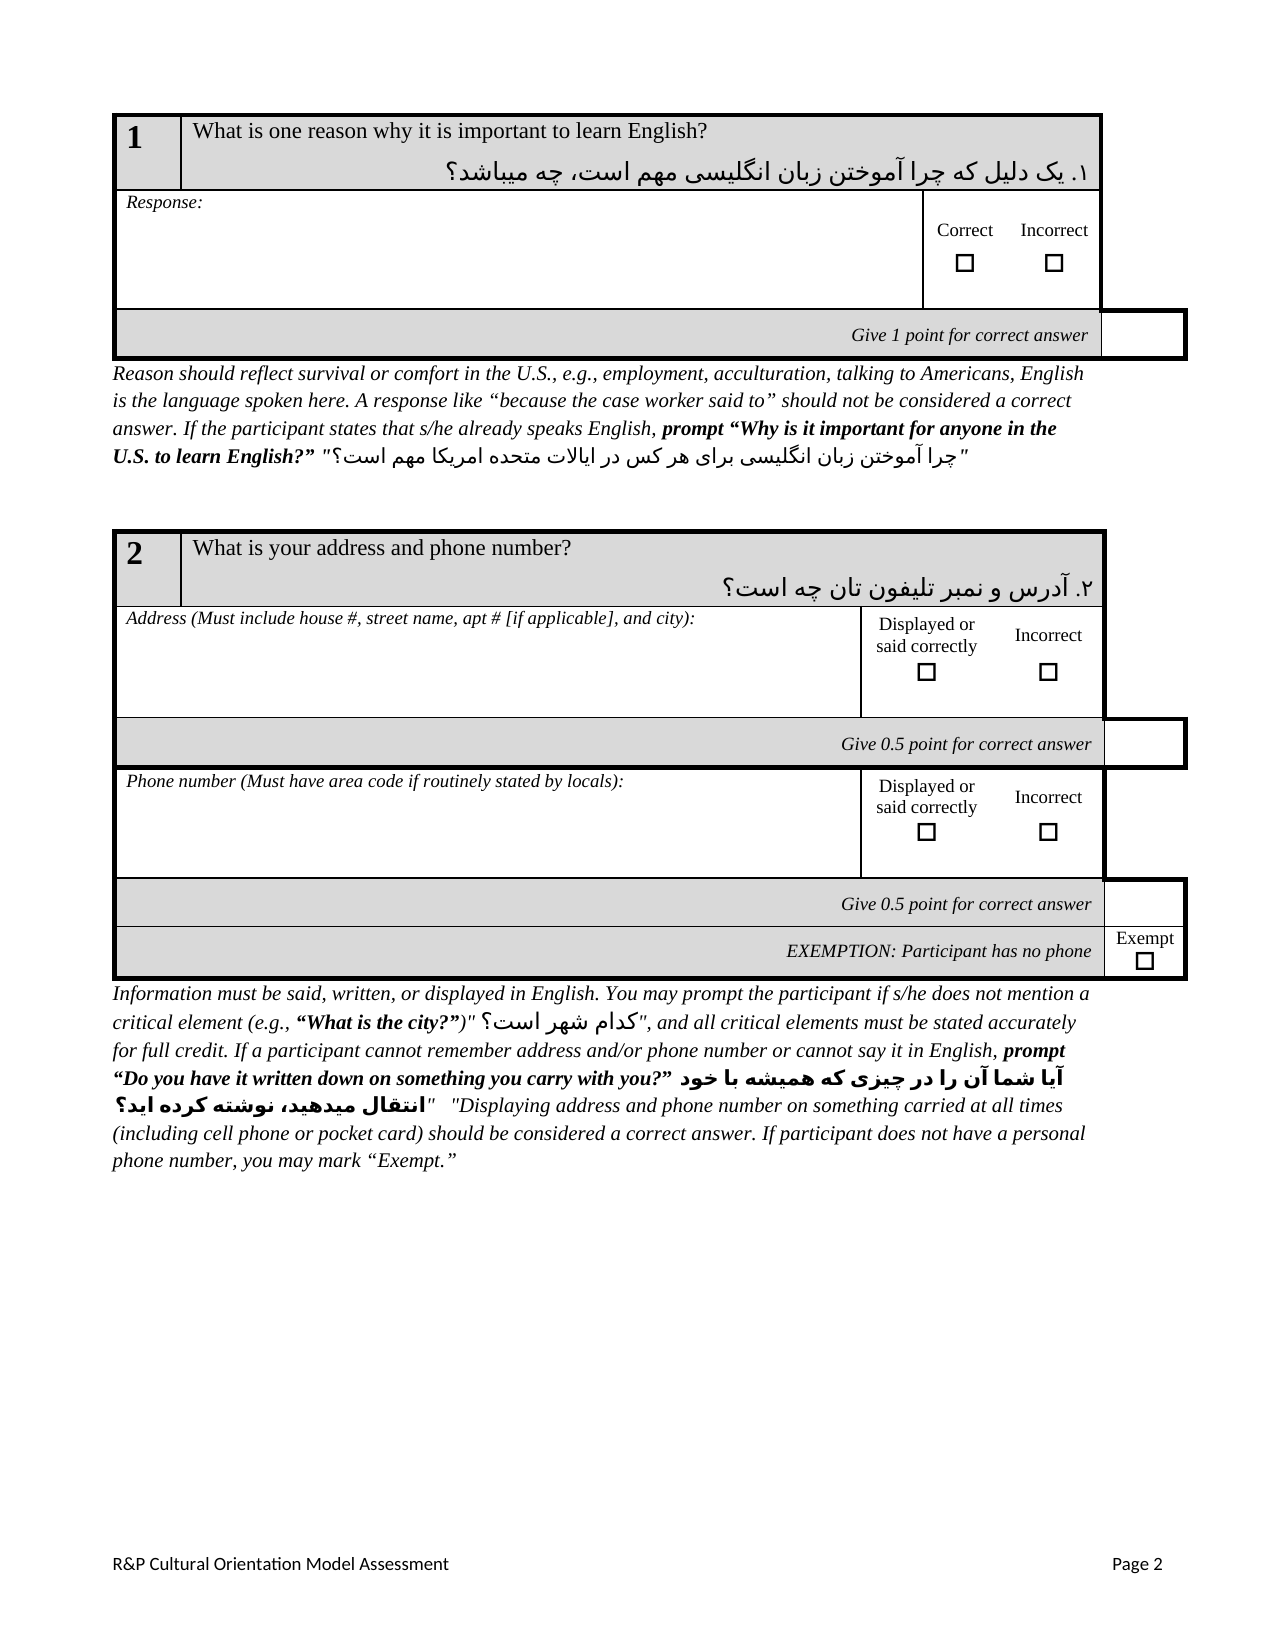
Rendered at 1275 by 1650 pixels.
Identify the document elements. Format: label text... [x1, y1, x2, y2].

table_cell Exempt [1105, 927, 1183, 948]
table_cell Give 0.5 point for correct answer [117, 879, 1104, 926]
table_cell [992, 823, 1102, 877]
table_cell Displayed or said correctly [862, 607, 992, 662]
table_cell [1105, 882, 1183, 926]
table_cell Incorrect [992, 607, 1102, 662]
table_cell [1105, 721, 1183, 765]
table_cell [862, 823, 992, 877]
text Reason should reflect survival or comfort in the U.S., e.g., employment, acculturation, talking to Americans, English is the language spoken here. A response like “because the case worker said to” should not be considered a correct answer. If the participant states that s/he already speaks English, prompt “Why is it important for anyone in the U.S. to learn English?” "چرا آموختن زبان انگلیسی برای هر کس در ایالات متحده امریکا مهم است؟" [112, 361, 1097, 468]
table_header What is one reason why it is important to learn English? ۱. یک دلیل که چرا آموختن زبان انگلیسی مهم است، چه میباشد؟ [182, 117, 1099, 189]
table_cell Address (Must include house #, street name, apt # [if applicable], and city): [117, 607, 860, 717]
table_cell Response: [117, 191, 922, 308]
table_cell Phone number (Must have area code if routinely stated by locals): [117, 770, 860, 877]
table_cell [862, 662, 992, 717]
table_cell [1007, 253, 1099, 308]
table_cell [1105, 948, 1183, 976]
table_header What is your address and phone number? ۲. آدرس و نمبر تلیفون تان چه است؟ [182, 534, 1102, 606]
table_cell EXEMPTION: Participant has no phone [117, 927, 1104, 976]
table_header 1 [117, 117, 180, 189]
table_header 2 [117, 534, 180, 606]
table_cell Incorrect [992, 770, 1102, 823]
text Information must be said, written, or displayed in English. You may prompt the participant if s/he does not mention a critical element (e.g., “What is the city?”)" کدام شهر است؟", and all critical elements must be stated accurately for full credit. If a participant cannot remember address and/or phone number or cannot say it in English, prompt “Do you have it written down on something you carry with you?”آیا شما آن را در چیزی که همیشه با خود انتقال میدهید، نوشته کرده اید؟" "Displaying address and phone number on something carried at all times (including cell phone or pocket card) should be considered a correct answer. If participant does not have a personal phone number, you may mark “Exempt.” [112, 981, 1097, 1172]
table_cell Correct [924, 191, 1007, 253]
table_cell Give 0.5 point for correct answer [117, 718, 1104, 765]
table_cell [992, 662, 1102, 717]
table_cell Displayed or said correctly [862, 770, 992, 823]
table_cell Incorrect [1007, 191, 1099, 253]
table_cell [924, 253, 1007, 308]
table_cell Give 1 point for correct answer [117, 310, 1101, 356]
table_cell [1102, 313, 1183, 356]
